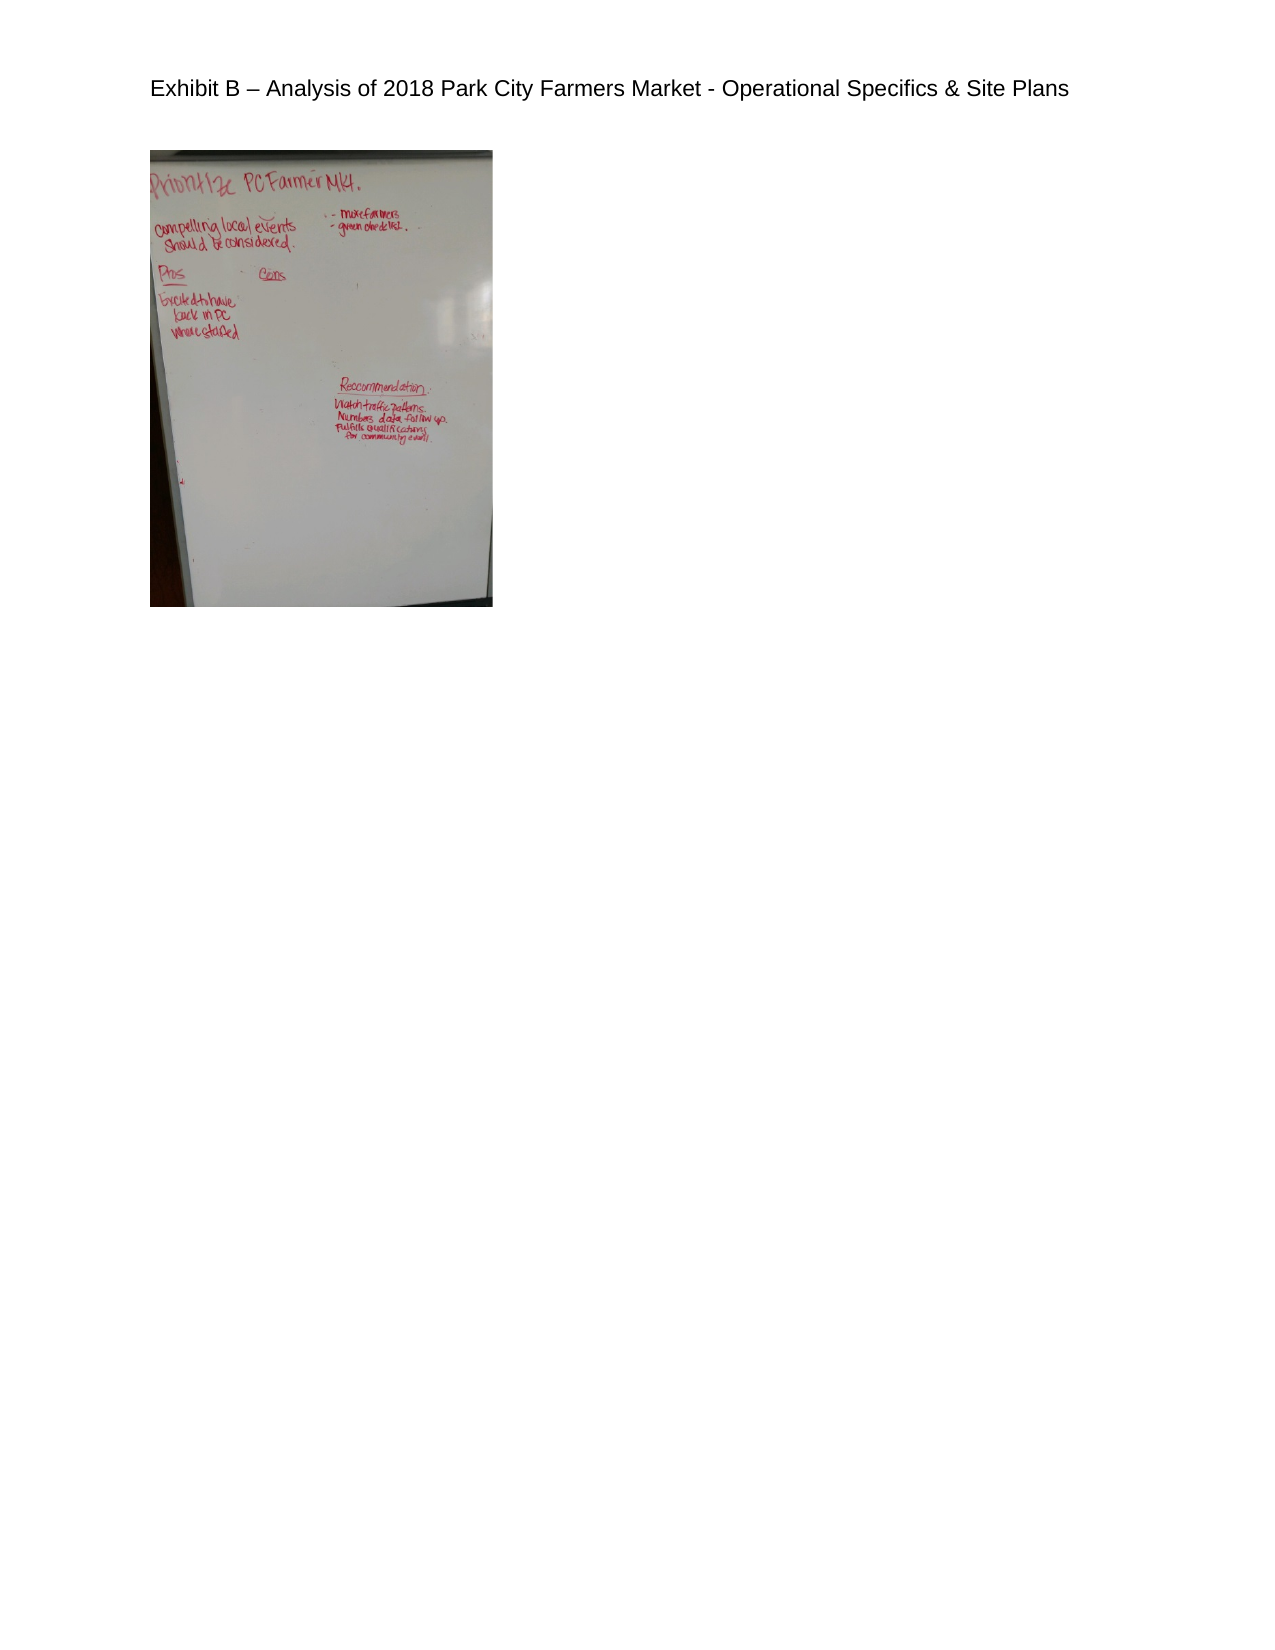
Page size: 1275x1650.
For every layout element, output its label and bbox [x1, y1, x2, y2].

picture [150, 150, 493, 607]
